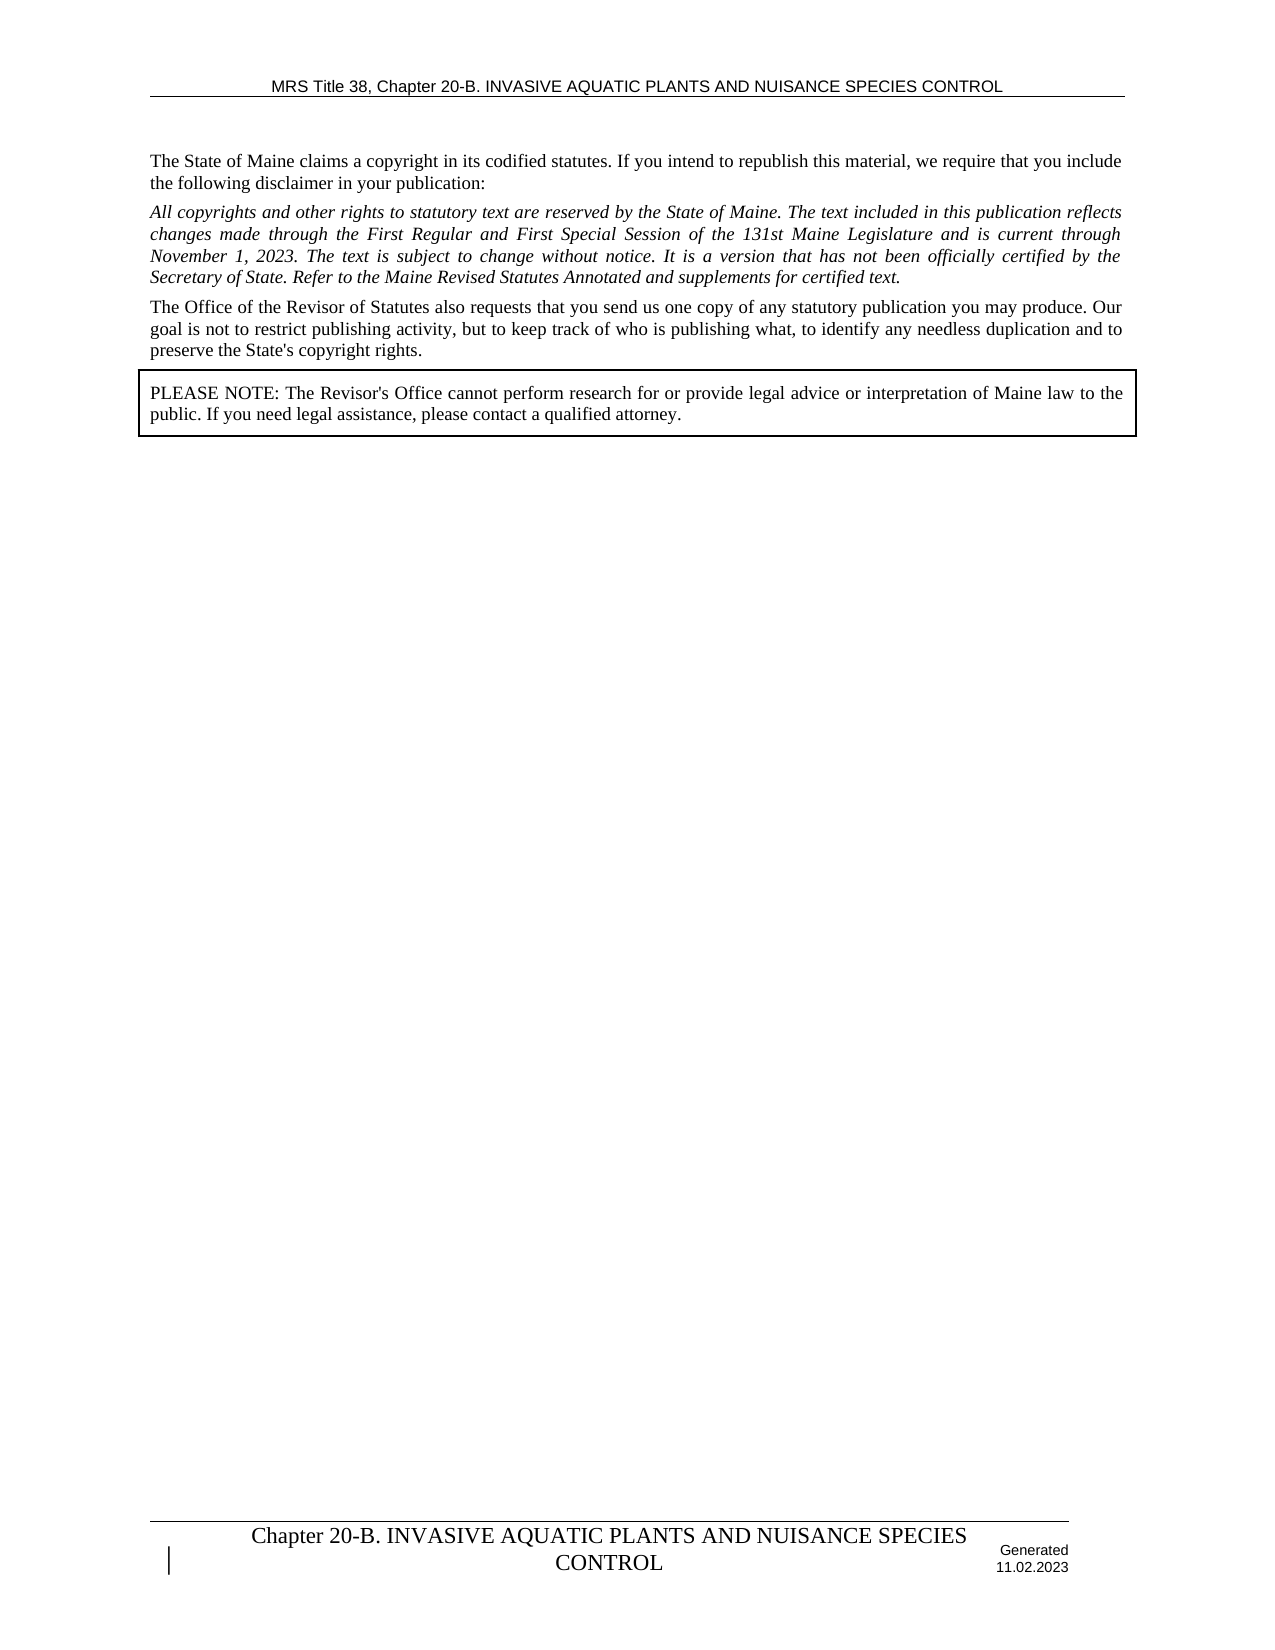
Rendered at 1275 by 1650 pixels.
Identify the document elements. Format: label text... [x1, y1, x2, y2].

text All copyrights and other rights to statutory text are reserved by the State of Maine. The text included in this publication reflects changes made through the First Regular and First Special Session of the 131st Maine Legislature and is current through November 1, 2023 . The text is subject to change without notice. It is a version that has not been officially certified by the Secretary of State. Refer to the Maine Revised Statutes Annotated and supplements for certified text. [150, 201, 1125, 288]
text The Office of the Revisor of Statutes also requests that you send us one copy of any statutory publication you may produce. Our goal is not to restrict publishing activity, but to keep track of who is publishing what, to identify any needless duplication and to preserve the State's copyright rights. [150, 296, 1125, 361]
text The State of Maine claims a copyright in its codified statutes. If you intend to republish this material, we require that you include the following disclaimer in your publication: [150, 150, 1125, 193]
text PLEASE NOTE: The Revisor's Office cannot perform research for or provide legal advice or interpretation of Maine law to the public. If you need legal assistance, please contact a qualified attorney. [140, 371, 1135, 435]
